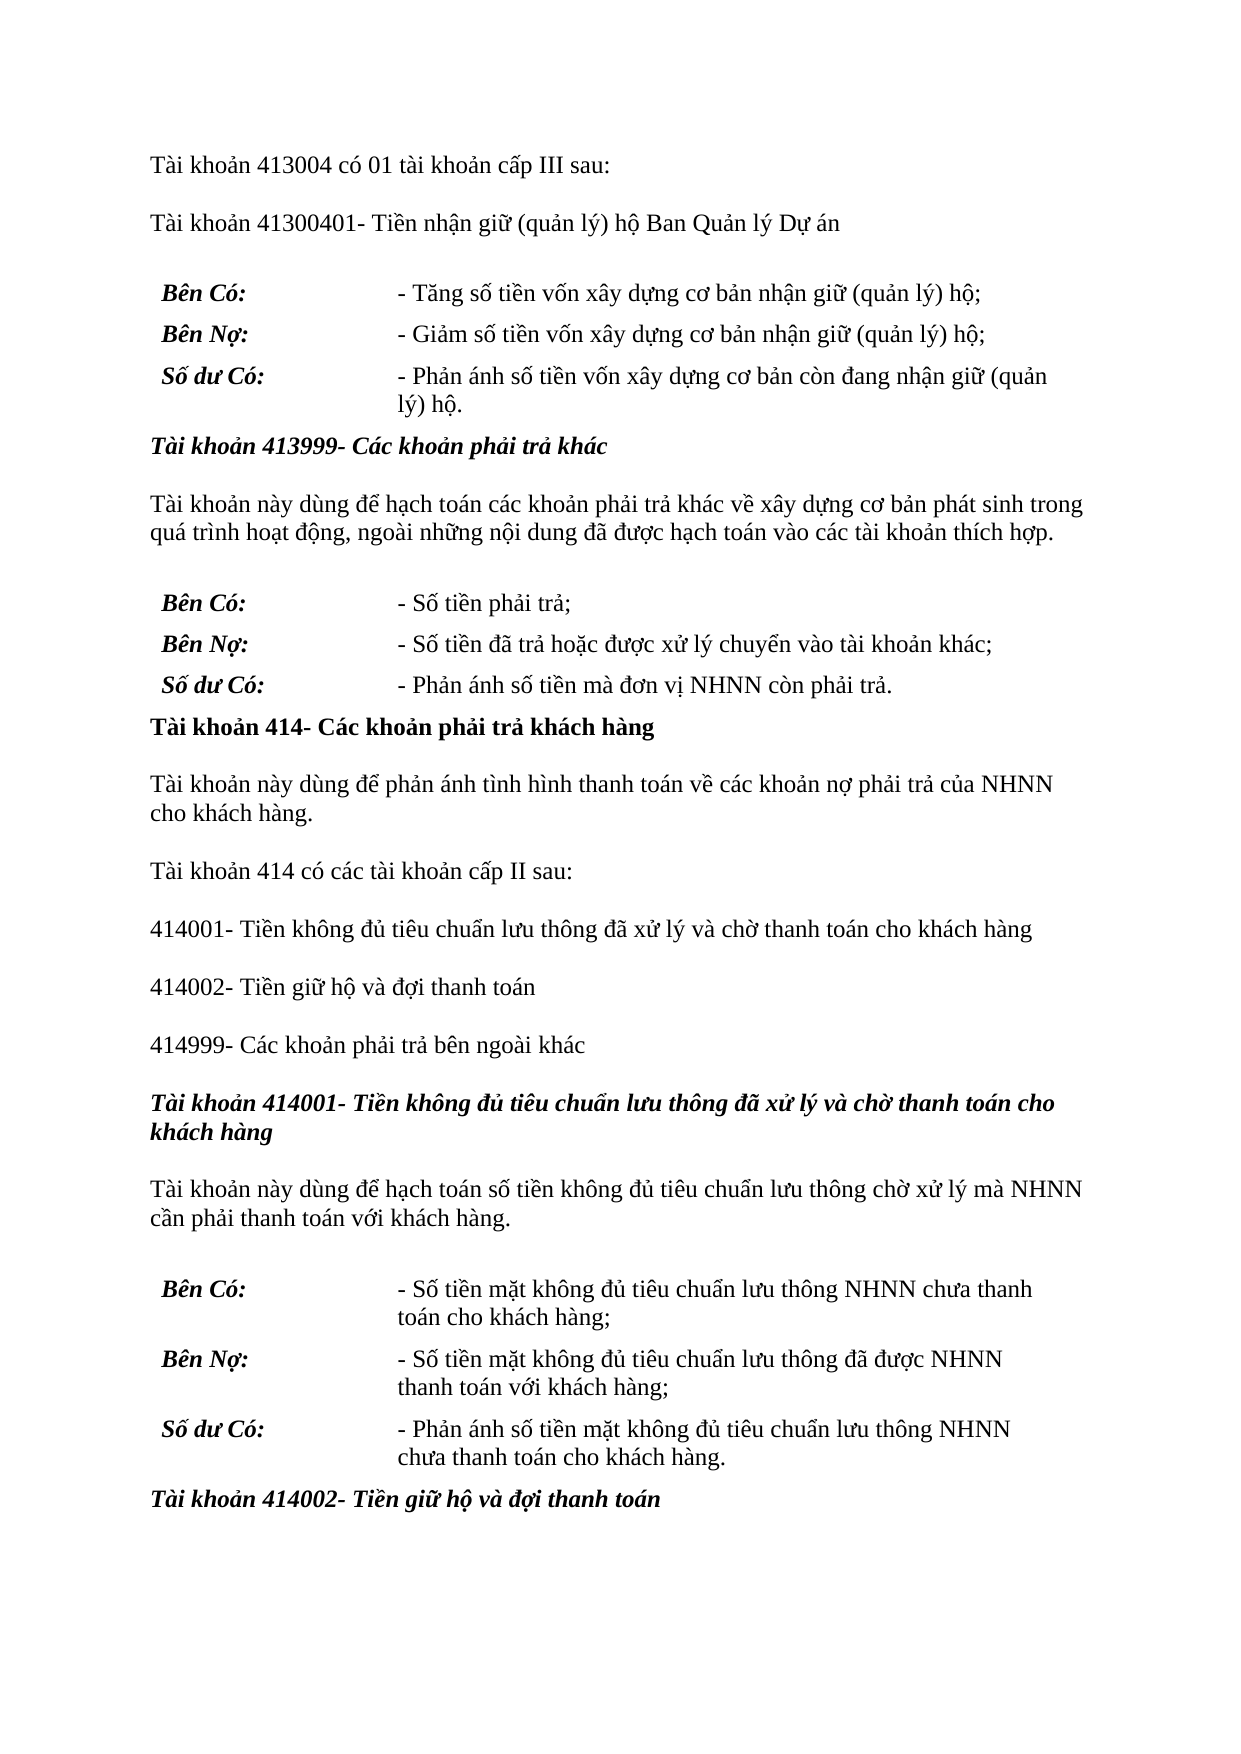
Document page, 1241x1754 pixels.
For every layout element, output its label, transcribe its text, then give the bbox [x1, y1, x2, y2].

text Tài khoản này dùng để phản ánh tình hình thanh toán về các khoản nợ phải trả của NHNN cho khách hàng. [150, 769, 1090, 827]
text Tài khoản 414001- Tiền không đủ tiêu chuẩn lưu thông đã xử lý và chờ thanh toán cho khách hàng [150, 1088, 1090, 1145]
text 414999- Các khoản phải trả bên ngoài khác [150, 1030, 1090, 1059]
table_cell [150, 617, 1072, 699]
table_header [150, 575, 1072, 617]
text Tài khoản 414002- Tiền giữ hộ và đợi thanh toán [150, 1484, 1090, 1512]
text 414001- Tiền không đủ tiêu chuẩn lưu thông đã xử lý và chờ thanh toán cho khách hàng [150, 914, 1090, 943]
text Tài khoản 413999- Các khoản phải trả khác [150, 431, 1090, 459]
text Tài khoản 414- Các khoản phải trả khách hàng [150, 712, 1090, 740]
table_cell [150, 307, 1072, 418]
text Tài khoản này dùng để hạch toán các khoản phải trả khác về xây dựng cơ bản phát sinh trong quá trình hoạt động, ngoài những nội dung đã được hạch toán vào các tài khoản thích hợp. [150, 489, 1090, 546]
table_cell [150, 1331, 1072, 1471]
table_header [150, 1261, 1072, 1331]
text Tài khoản này dùng để hạch toán số tiền không đủ tiêu chuẩn lưu thông chờ xử lý mà NHNN cần phải thanh toán với khách hàng. [150, 1174, 1090, 1232]
text Tài khoản 41300401- Tiền nhận giữ (quản lý) hộ Ban Quản lý Dự án [150, 208, 1090, 237]
text Tài khoản 414 có các tài khoản cấp II sau: [150, 856, 1090, 885]
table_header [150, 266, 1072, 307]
text Tài khoản 413004 có 01 tài khoản cấp III sau: [150, 150, 1090, 179]
text 414002- Tiền giữ hộ và đợi thanh toán [150, 972, 1090, 1001]
